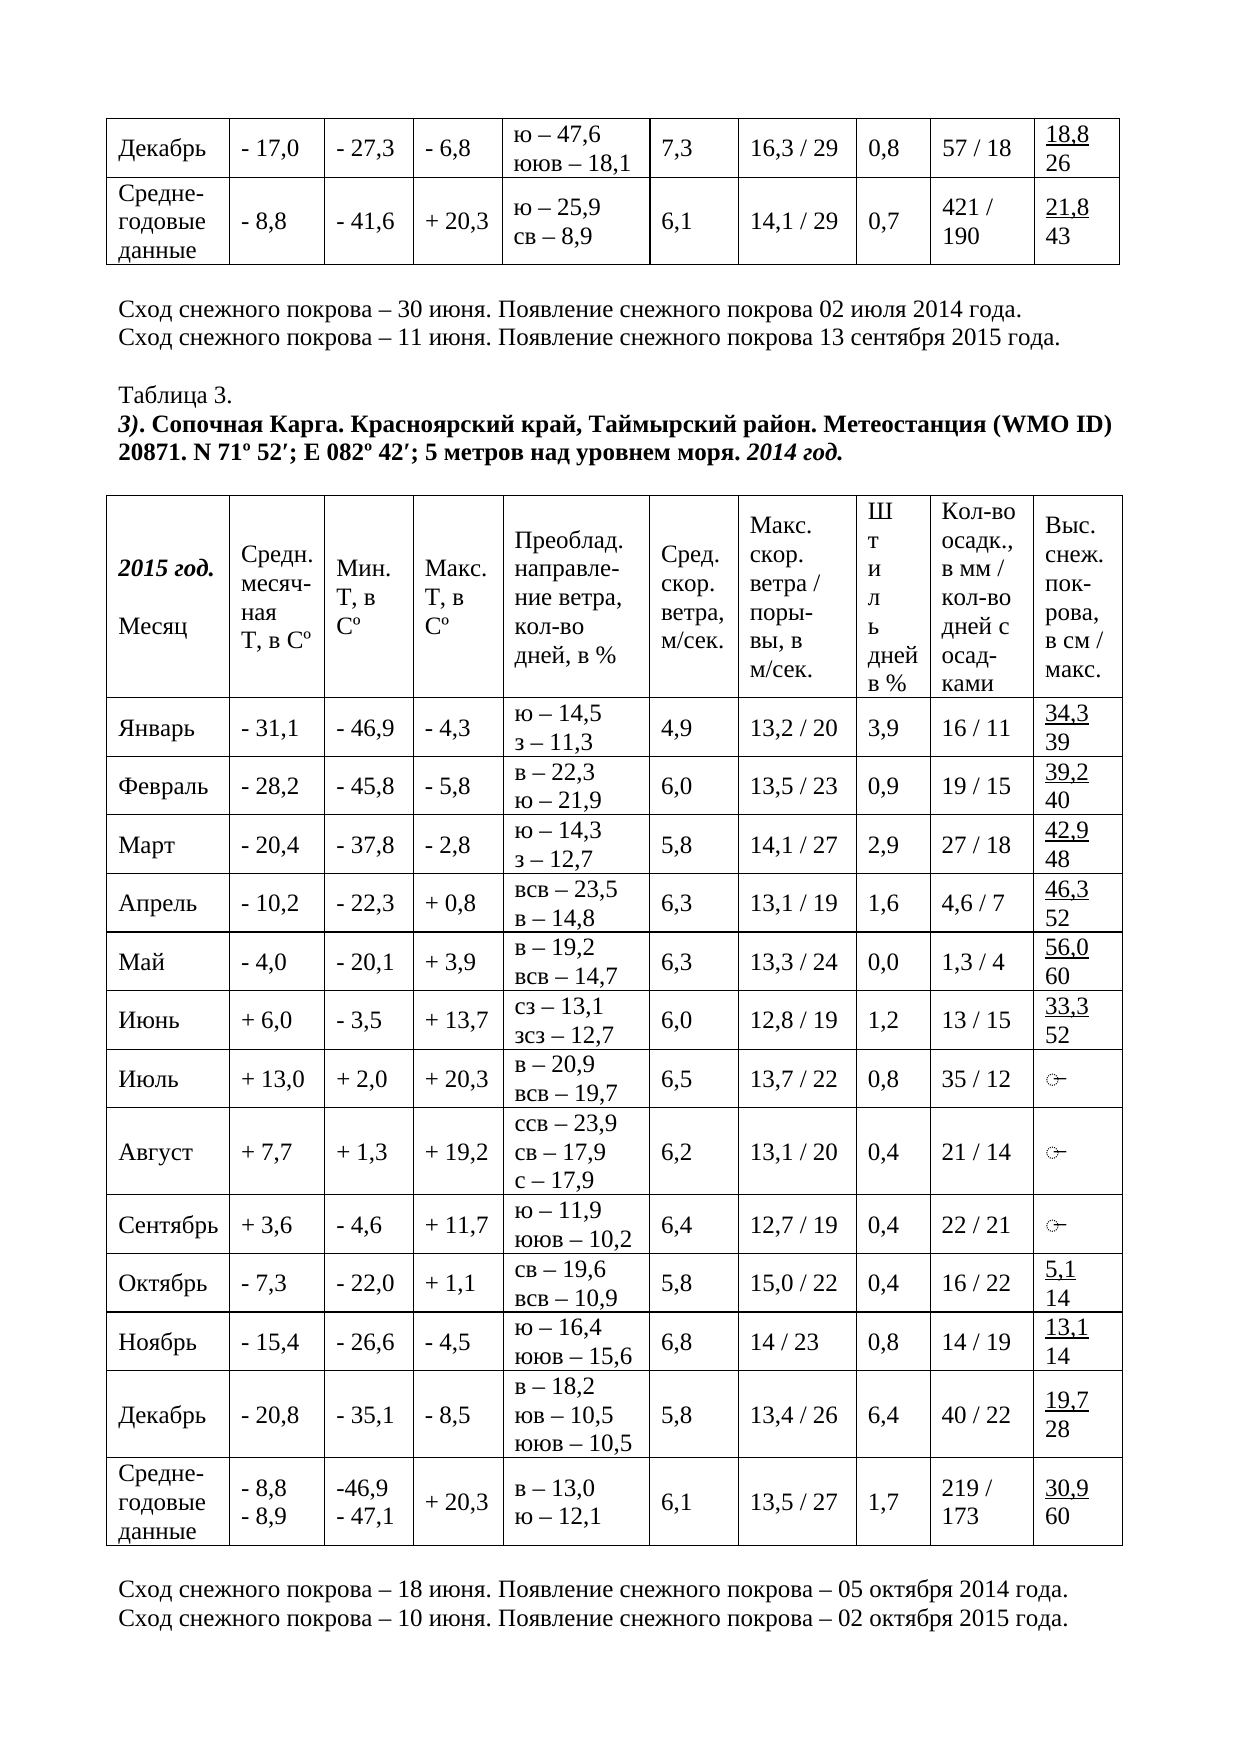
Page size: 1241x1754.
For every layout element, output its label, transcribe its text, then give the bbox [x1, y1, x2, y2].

table_header Ш т и л ь дней в % [857, 496, 930, 697]
table_cell 14,1 / 27 [739, 815, 856, 873]
table_cell 19 / 15 [931, 757, 1033, 814]
table_cell ю – 14,3 з – 12,7 [504, 815, 649, 873]
text Сход снежного покрова – 18 июня. Появление снежного покрова – 05 октября 2014 года. [118, 1574, 1122, 1603]
table_cell 0,7 [857, 178, 930, 264]
table_cell + 1,1 [414, 1254, 503, 1311]
table_cell 16 / 11 [931, 698, 1033, 756]
table_cell + 2,0 [325, 1050, 413, 1107]
table_cell Март [107, 815, 229, 873]
table_cell 16 / 22 [931, 1254, 1033, 1311]
table_cell + 20,3 [414, 1458, 503, 1544]
table_cell + 0,8 [414, 874, 503, 931]
table_cell 21,8 43 [1035, 178, 1119, 264]
table_cell - 35,1 [325, 1371, 413, 1457]
table_cell 42,9 48 [1034, 815, 1122, 873]
table_cell 6,3 [650, 874, 738, 931]
table_header Макс. Т, в Сº [414, 496, 503, 697]
table_header Кол-во осадк., в мм / кол-во дней с осад-ками [931, 496, 1033, 697]
text 3). Сопочная Карга. Красноярский край, Таймырский район. Метеостанция (WMO ID) 20871. N 71º 52ʹ; E 082º 42ʹ; 5 метров над уровнем моря. 2014 год. [118, 409, 1122, 466]
table_cell - 4,0 [230, 933, 324, 990]
table_cell 13,2 / 20 [739, 698, 856, 756]
table_cell 46,3 52 [1034, 874, 1122, 931]
table_cell - 20,8 [230, 1371, 324, 1457]
table_cell 0,4 [857, 1254, 930, 1311]
table_cell 5,8 [650, 815, 738, 873]
table_cell - 20,4 [230, 815, 324, 873]
table_cell Средне-годовые данные [107, 178, 229, 264]
table_cell 30,9 60 [1034, 1458, 1122, 1544]
table_cell 13,3 / 24 [739, 933, 856, 990]
table_cell 57 / 18 [931, 119, 1034, 177]
table_cell в – 19,2 всв – 14,7 [504, 933, 649, 990]
table_cell 13,5 / 23 [739, 757, 856, 814]
table_cell 6,0 [650, 757, 738, 814]
table_cell 6,8 [650, 1313, 738, 1370]
table_header Средн. месяч-ная Т, в Сº [230, 496, 324, 697]
table_cell 13 / 15 [931, 991, 1033, 1048]
table_cell + 7,7 [230, 1108, 324, 1194]
table_cell 35 / 12 [931, 1050, 1033, 1107]
table_cell 13,4 / 26 [739, 1371, 856, 1457]
table_cell 16,3 / 29 [739, 119, 856, 177]
table_cell 12,7 / 19 [739, 1195, 856, 1253]
table_cell - 7,3 [230, 1254, 324, 1311]
table_cell + 20,3 [414, 178, 502, 264]
table_cell Май [107, 933, 229, 990]
table_cell 34,3 39 [1034, 698, 1122, 756]
table_cell 15,0 / 22 [739, 1254, 856, 1311]
table_cell 0,0 [857, 933, 930, 990]
table_cell в – 13,0 ю – 12,1 [504, 1458, 649, 1544]
table_cell + 13,7 [414, 991, 503, 1048]
table_cell Апрель [107, 874, 229, 931]
table_cell 0,8 [857, 1313, 930, 1370]
table_cell всв – 23,5 в – 14,8 [504, 874, 649, 931]
table_cell 2,9 [857, 815, 930, 873]
table_cell 13,1 / 19 [739, 874, 856, 931]
table_cell 14,1 / 29 [739, 178, 856, 264]
table_cell Декабрь [107, 119, 229, 177]
table_cell - 8,8 [230, 178, 324, 264]
table_cell + 19,2 [414, 1108, 503, 1194]
table_cell 6,4 [857, 1371, 930, 1457]
table_cell 5,1 14 [1034, 1254, 1122, 1311]
table_cell 27 / 18 [931, 815, 1033, 873]
table_cell 3,9 [857, 698, 930, 756]
table_cell Декабрь [107, 1371, 229, 1457]
table_cell 13,7 / 22 [739, 1050, 856, 1107]
table_cell - 37,8 [325, 815, 413, 873]
table_cell 13,1 / 20 [739, 1108, 856, 1194]
table_cell 14 / 19 [931, 1313, 1033, 1370]
table_cell 21 / 14 [931, 1108, 1033, 1194]
table_cell - 26,6 [325, 1313, 413, 1370]
table_cell Сентябрь [107, 1195, 229, 1253]
table_cell 22 / 21 [931, 1195, 1033, 1253]
table_cell - 28,2 [230, 757, 324, 814]
table_cell - 27,3 [325, 119, 413, 177]
table_cell 1,3 / 4 [931, 933, 1033, 990]
table_cell - 2,8 [414, 815, 503, 873]
table_cell 6,4 [650, 1195, 738, 1253]
table_cell - 4,6 [325, 1195, 413, 1253]
table_cell Октябрь [107, 1254, 229, 1311]
table_cell 40 / 22 [931, 1371, 1033, 1457]
table_cell ю – 47,6 ююв – 18,1 [503, 119, 649, 177]
table_cell - 15,4 [230, 1313, 324, 1370]
table_cell - 17,0 [230, 119, 324, 177]
table_cell 219 / 173 [931, 1458, 1033, 1544]
table_cell 4,9 [650, 698, 738, 756]
table_cell в – 18,2 юв – 10,5 ююв – 10,5 [504, 1371, 649, 1457]
table_cell + 3,6 [230, 1195, 324, 1253]
table_cell - 4,5 [414, 1313, 503, 1370]
table_cell Ноябрь [107, 1313, 229, 1370]
table_cell 56,0 60 [1034, 933, 1122, 990]
table_cell Август [107, 1108, 229, 1194]
table_cell - 31,1 [230, 698, 324, 756]
table_cell Январь [107, 698, 229, 756]
table_cell 1,7 [857, 1458, 930, 1544]
table_cell 0,9 [857, 757, 930, 814]
table_cell 4,6 / 7 [931, 874, 1033, 931]
table_cell сз – 13,1 зсз – 12,7 [504, 991, 649, 1048]
table_cell + 13,0 [230, 1050, 324, 1107]
table_cell -46,9 - 47,1 [325, 1458, 413, 1544]
table_cell + 20,3 [414, 1050, 503, 1107]
table_cell + 3,9 [414, 933, 503, 990]
table_header Макс. скор. ветра / поры-вы, в м/сек. [739, 496, 856, 697]
table_cell 33,3 52 [1034, 991, 1122, 1048]
table_cell - 22,0 [325, 1254, 413, 1311]
table_header Преоблад. направле-ние ветра, кол-во дней, в % [504, 496, 649, 697]
table_cell 421 / 190 [931, 178, 1034, 264]
table_cell 6,2 [650, 1108, 738, 1194]
table_header Выс. снеж. пок-рова, в см / макс. [1034, 496, 1122, 697]
table_header 2015 год. Месяц [107, 496, 229, 697]
table_cell Июнь [107, 991, 229, 1048]
text Таблица 3. [118, 380, 1122, 409]
table_cell 1,6 [857, 874, 930, 931]
table_cell + 11,7 [414, 1195, 503, 1253]
table_cell в – 20,9 всв – 19,7 [504, 1050, 649, 1107]
text Сход снежного покрова – 10 июня. Появление снежного покрова – 02 октября 2015 года. [118, 1603, 1122, 1632]
table_cell 39,2 40 [1034, 757, 1122, 814]
table_cell 18,8 26 [1035, 119, 1119, 177]
table_cell 13,5 / 27 [739, 1458, 856, 1544]
table_cell ю – 14,5 з – 11,3 [504, 698, 649, 756]
table_cell - 20,1 [325, 933, 413, 990]
table_cell 5,8 [650, 1371, 738, 1457]
table_cell - 5,8 [414, 757, 503, 814]
table_cell 6,1 [650, 1458, 738, 1544]
table_cell ссв – 23,9 св – 17,9 с – 17,9 [504, 1108, 649, 1194]
table_cell 0,4 [857, 1108, 930, 1194]
table_cell - 41,6 [325, 178, 413, 264]
table_cell - 45,8 [325, 757, 413, 814]
table_cell ю – 16,4 ююв – 15,6 [504, 1313, 649, 1370]
table_cell 0,4 [857, 1195, 930, 1253]
table_cell - 22,3 [325, 874, 413, 931]
table_cell Июль [107, 1050, 229, 1107]
table_cell ̶ [1034, 1108, 1122, 1194]
table_cell 6,3 [650, 933, 738, 990]
table_cell 6,1 [651, 178, 738, 264]
table_cell ю – 25,9 св – 8,9 [503, 178, 649, 264]
table_cell - 8,8 - 8,9 [230, 1458, 324, 1544]
table_cell 12,8 / 19 [739, 991, 856, 1048]
table_cell 6,0 [650, 991, 738, 1048]
table_header Сред. скор. ветра, м/сек. [650, 496, 738, 697]
table_cell св – 19,6 всв – 10,9 [504, 1254, 649, 1311]
table_cell 13,1 14 [1034, 1313, 1122, 1370]
table_header Мин. Т, в Сº [325, 496, 413, 697]
text Сход снежного покрова – 30 июня. Появление снежного покрова 02 июля 2014 года. [118, 294, 1122, 322]
table_cell - 3,5 [325, 991, 413, 1048]
table_cell Февраль [107, 757, 229, 814]
table_cell ̶ [1034, 1195, 1122, 1253]
table_cell 14 / 23 [739, 1313, 856, 1370]
table_cell - 46,9 [325, 698, 413, 756]
table_cell - 6,8 [414, 119, 502, 177]
table_cell 0,8 [857, 1050, 930, 1107]
table_cell Средне-годовые данные [107, 1458, 229, 1544]
table_cell - 10,2 [230, 874, 324, 931]
table_cell + 6,0 [230, 991, 324, 1048]
table_cell 0,8 [857, 119, 930, 177]
table_cell 5,8 [650, 1254, 738, 1311]
text Сход снежного покрова – 11 июня. Появление снежного покрова 13 сентября 2015 года. [118, 322, 1122, 351]
table_cell + 1,3 [325, 1108, 413, 1194]
table_cell 19,7 28 [1034, 1371, 1122, 1457]
table_cell ю – 11,9 ююв – 10,2 [504, 1195, 649, 1253]
table_cell ̶ [1034, 1050, 1122, 1107]
table_cell 7,3 [651, 119, 738, 177]
table_cell - 8,5 [414, 1371, 503, 1457]
table_cell - 4,3 [414, 698, 503, 756]
table_cell в – 22,3 ю – 21,9 [504, 757, 649, 814]
table_cell 1,2 [857, 991, 930, 1048]
table_cell 6,5 [650, 1050, 738, 1107]
